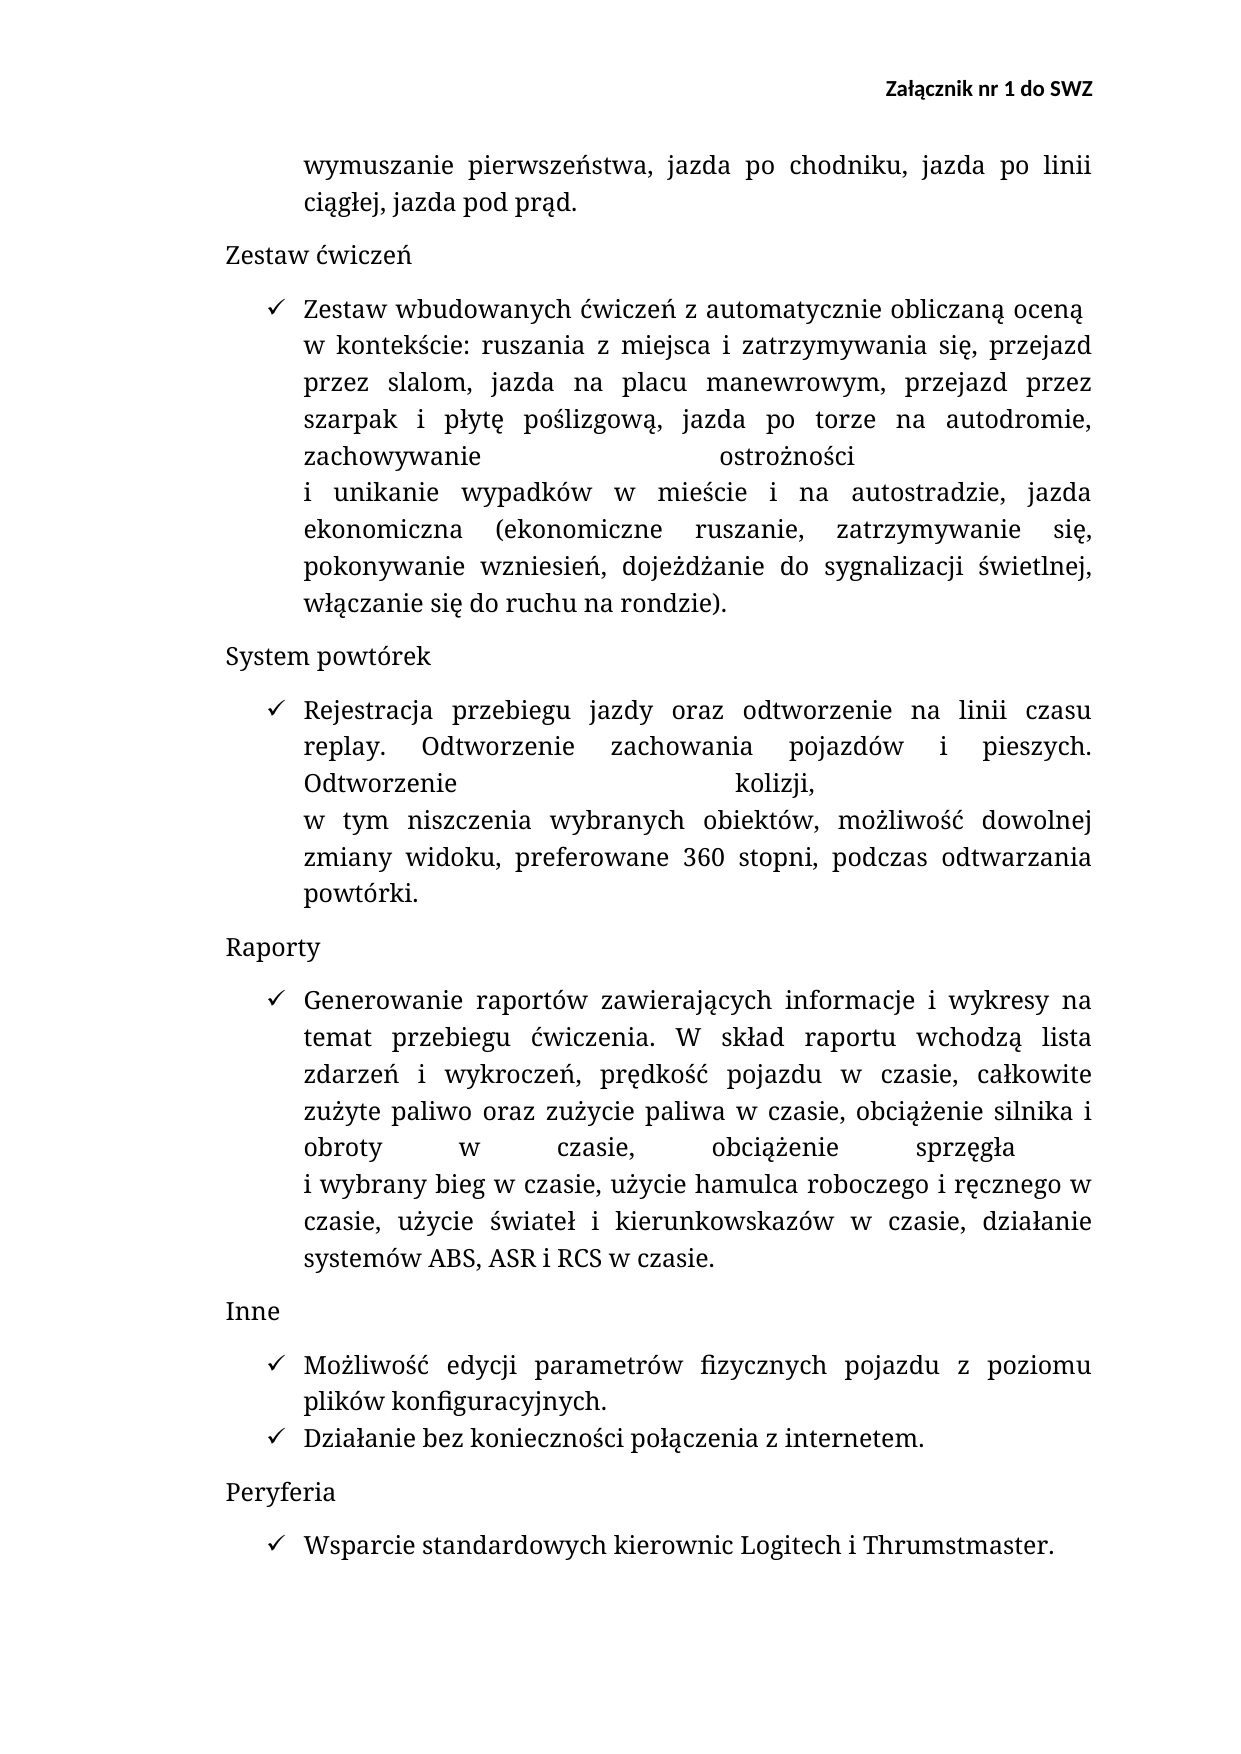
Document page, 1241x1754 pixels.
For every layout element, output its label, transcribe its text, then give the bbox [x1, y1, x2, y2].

list Możliwość edycji parametrów fizycznych pojazdu z poziomu plików konfiguracyjnych. [266, 1347, 1093, 1418]
text Raporty [148, 929, 1093, 964]
list Wsparcie standardowych kierownic Logitech i Thrumstmaster. [266, 1528, 1093, 1562]
list Generowanie raportów zawierających informacje i wykresy na temat przebiegu ćwiczenia. W skład raportu wchodzą lista zdarzeń i wykroczeń, prędkość pojazdu w czasie, całkowite zużyte paliwo oraz zużycie paliwa w czasie, obciążenie silnika i obroty w czasie, obciążenie sprzęgła i wybrany bieg w czasie, użycie hamulca roboczego i ręcznego w czasie, użycie świateł i kierunkowskazów w czasie, działanie systemów ABS, ASR i RCS w czasie. [266, 983, 1093, 1274]
text System powtórek [148, 639, 1093, 673]
list Rejestracja przebiegu jazdy oraz odtworzenie na linii czasu replay. Odtworzenie zachowania pojazdów i pieszych. Odtworzenie kolizji, w tym niszczenia wybranych obiektów, możliwość dowolnej zmiany widoku, preferowane 360 stopni, podczas odtwarzania powtórki. [266, 692, 1093, 910]
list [266, 148, 1093, 218]
list Zestaw wbudowanych ćwiczeń z automatycznie obliczaną oceną w kontekście: ruszania z miejsca i zatrzymywania się, przejazd przez slalom, jazda na placu manewrowym, przejazd przez szarpak i płytę poślizgową, jazda po torze na autodromie, zachowywanie ostrożności i unikanie wypadków w mieście i na autostradzie, jazda ekonomiczna (ekonomiczne ruszanie, zatrzymywanie się, pokonywanie wzniesień, dojeżdżanie do sygnalizacji świetlnej, włączanie się do ruchu na rondzie). [266, 291, 1093, 619]
text Inne [148, 1294, 1093, 1328]
text Peryferia [148, 1474, 1093, 1508]
text Zestaw ćwiczeń [148, 238, 1093, 272]
list Działanie bez konieczności połączenia z internetem. [266, 1421, 1093, 1455]
